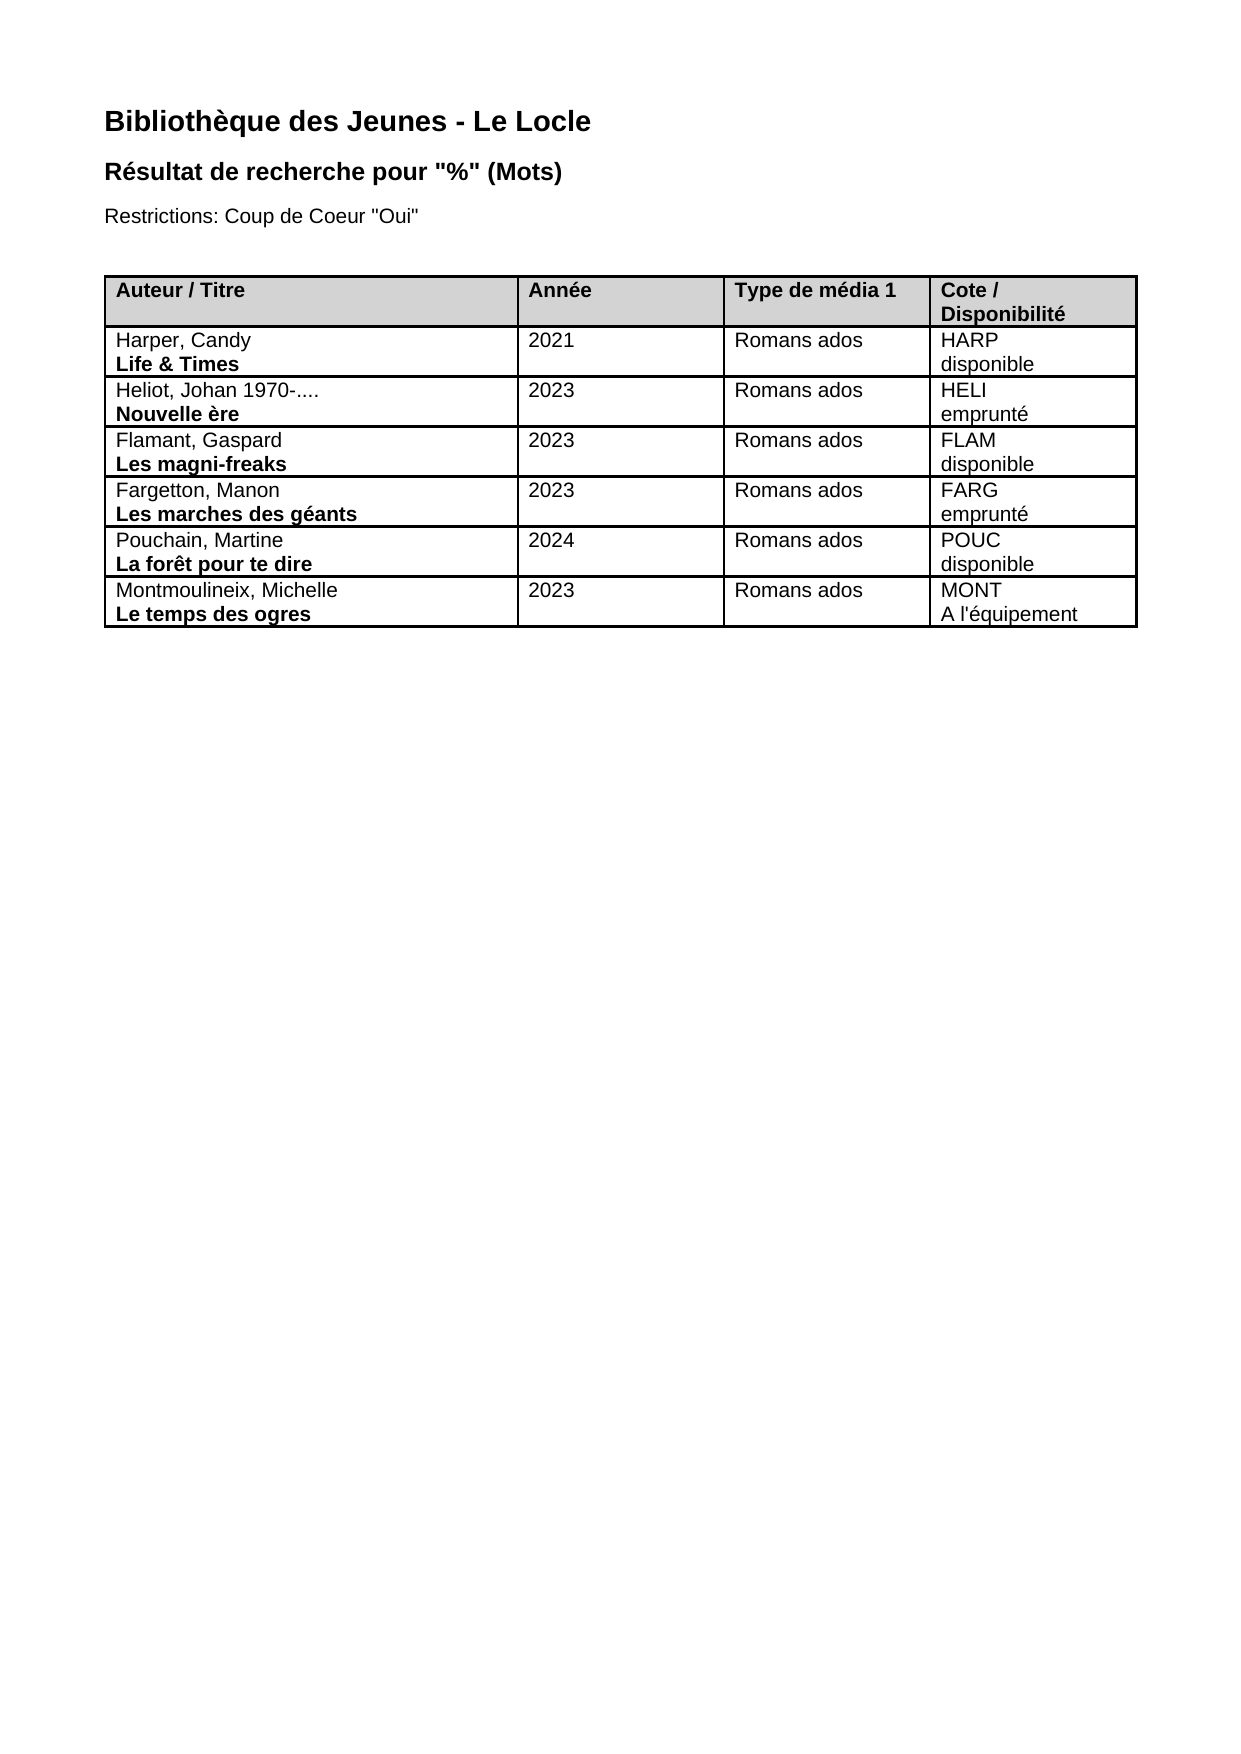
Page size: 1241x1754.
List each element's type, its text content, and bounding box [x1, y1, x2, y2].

table_header Année [519, 278, 723, 325]
table_cell 2023 [519, 478, 723, 525]
table_cell Romans ados [725, 528, 929, 575]
text Résultat de recherche pour "%" (Mots) [104, 156, 1136, 185]
table_cell HARP disponible [931, 328, 1135, 375]
table_cell Pouchain, Martine La forêt pour te dire [106, 528, 517, 575]
table_cell Fargetton, Manon Les marches des géants [106, 478, 517, 525]
table_header Auteur / Titre [106, 278, 517, 325]
table_cell POUC disponible [931, 528, 1135, 575]
text Bibliothèque des Jeunes - Le Locle [104, 104, 1136, 138]
table_cell FLAM disponible [931, 428, 1135, 475]
table_cell 2023 [519, 428, 723, 475]
table_cell Heliot, Johan 1970-.... Nouvelle ère [106, 378, 517, 425]
text Restrictions: Coup de Coeur "Oui" [104, 204, 1136, 228]
table_cell MONT A l'équipement [931, 578, 1135, 625]
table_cell Flamant, Gaspard Les magni-freaks [106, 428, 517, 475]
table_cell Harper, Candy Life & Times [106, 328, 517, 375]
table_cell 2023 [519, 378, 723, 425]
table_cell Romans ados [725, 478, 929, 525]
table_cell Romans ados [725, 428, 929, 475]
table_cell Montmoulineix, Michelle Le temps des ogres [106, 578, 517, 625]
table_cell 2021 [519, 328, 723, 375]
table_cell 2023 [519, 578, 723, 625]
table_cell FARG emprunté [931, 478, 1135, 525]
table_cell Romans ados [725, 578, 929, 625]
table_cell HELI emprunté [931, 378, 1135, 425]
table_cell Romans ados [725, 328, 929, 375]
table_cell 2024 [519, 528, 723, 575]
table_header Cote / Disponibilité [931, 278, 1135, 325]
table_cell Romans ados [725, 378, 929, 425]
table_header Type de média 1 [725, 278, 929, 325]
